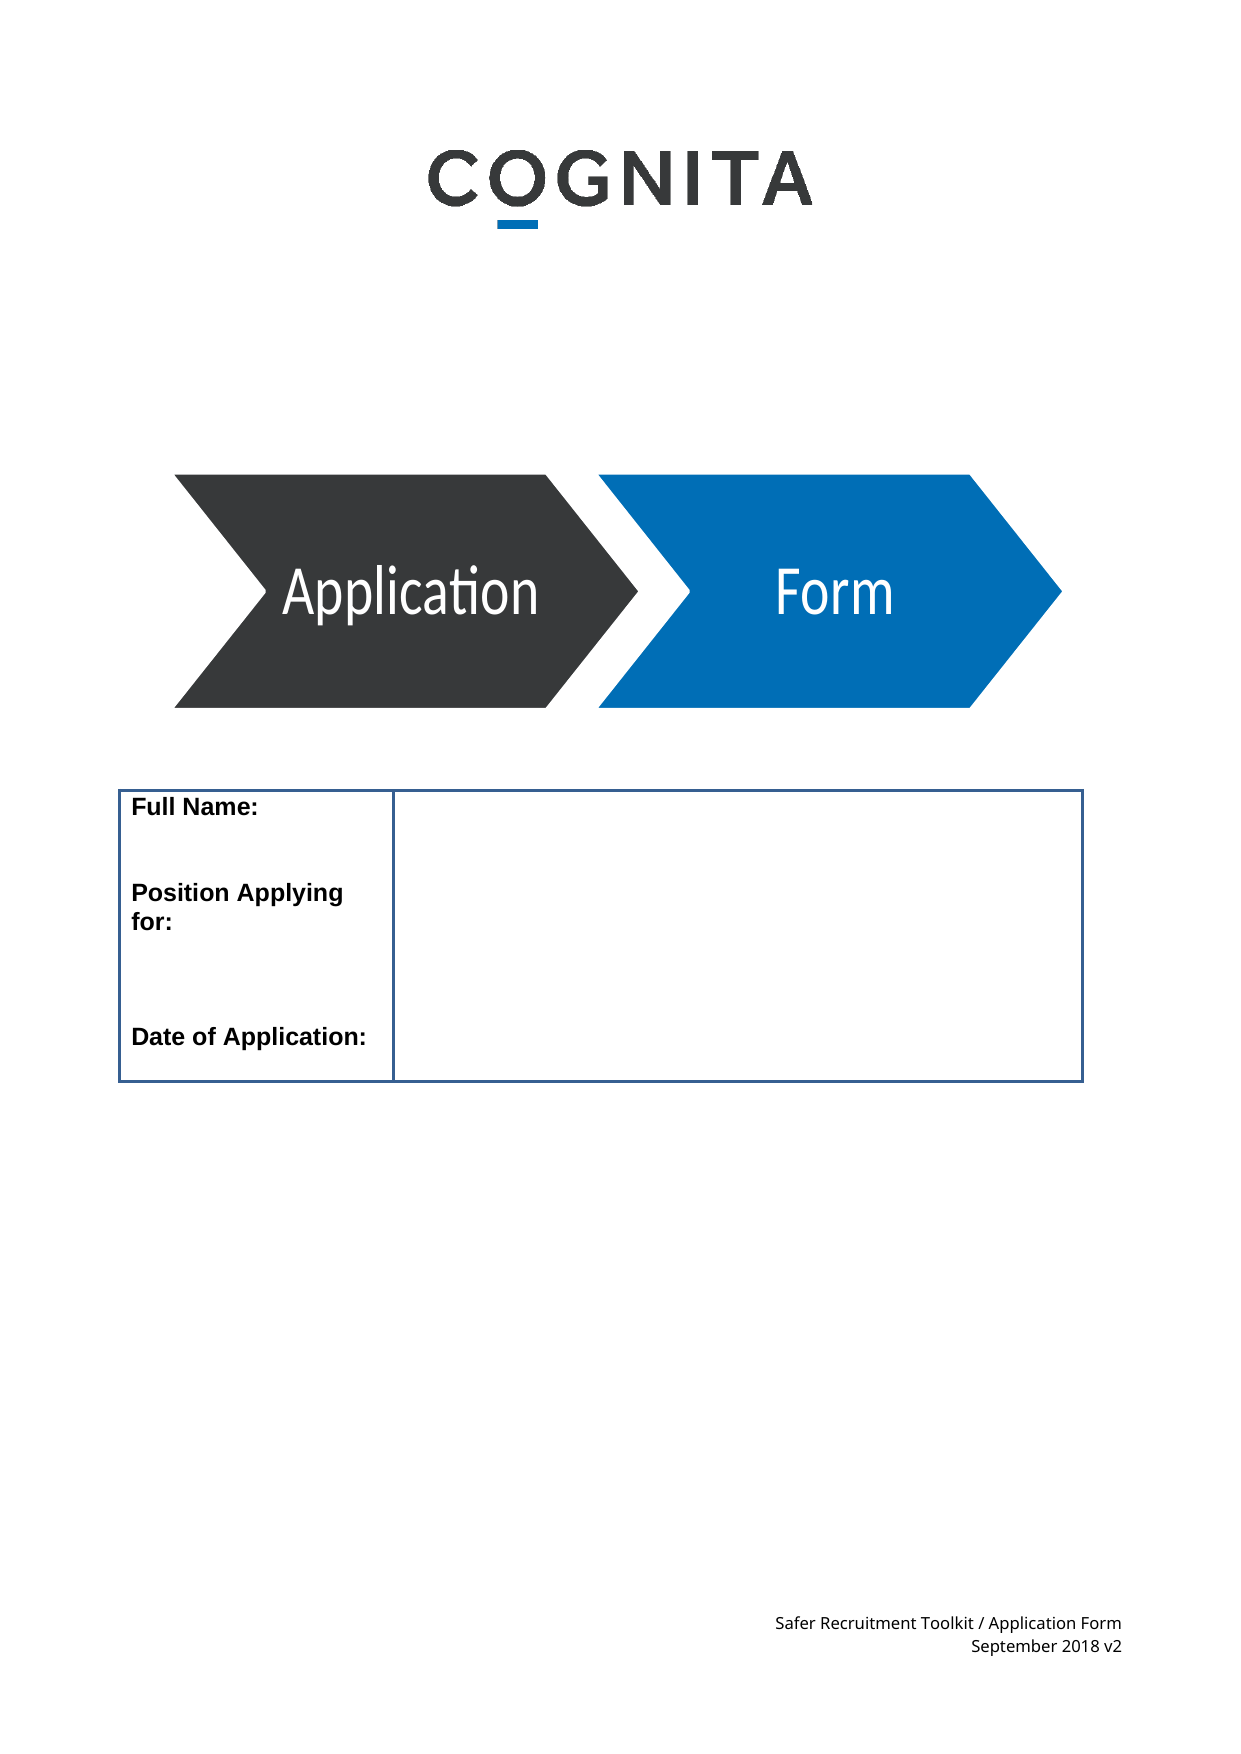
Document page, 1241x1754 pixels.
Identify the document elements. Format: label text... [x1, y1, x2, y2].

picture [428, 150, 813, 229]
table_header Full Name: Position Applying for: Date of Application: [121, 792, 392, 1079]
table_header [395, 792, 1081, 1079]
